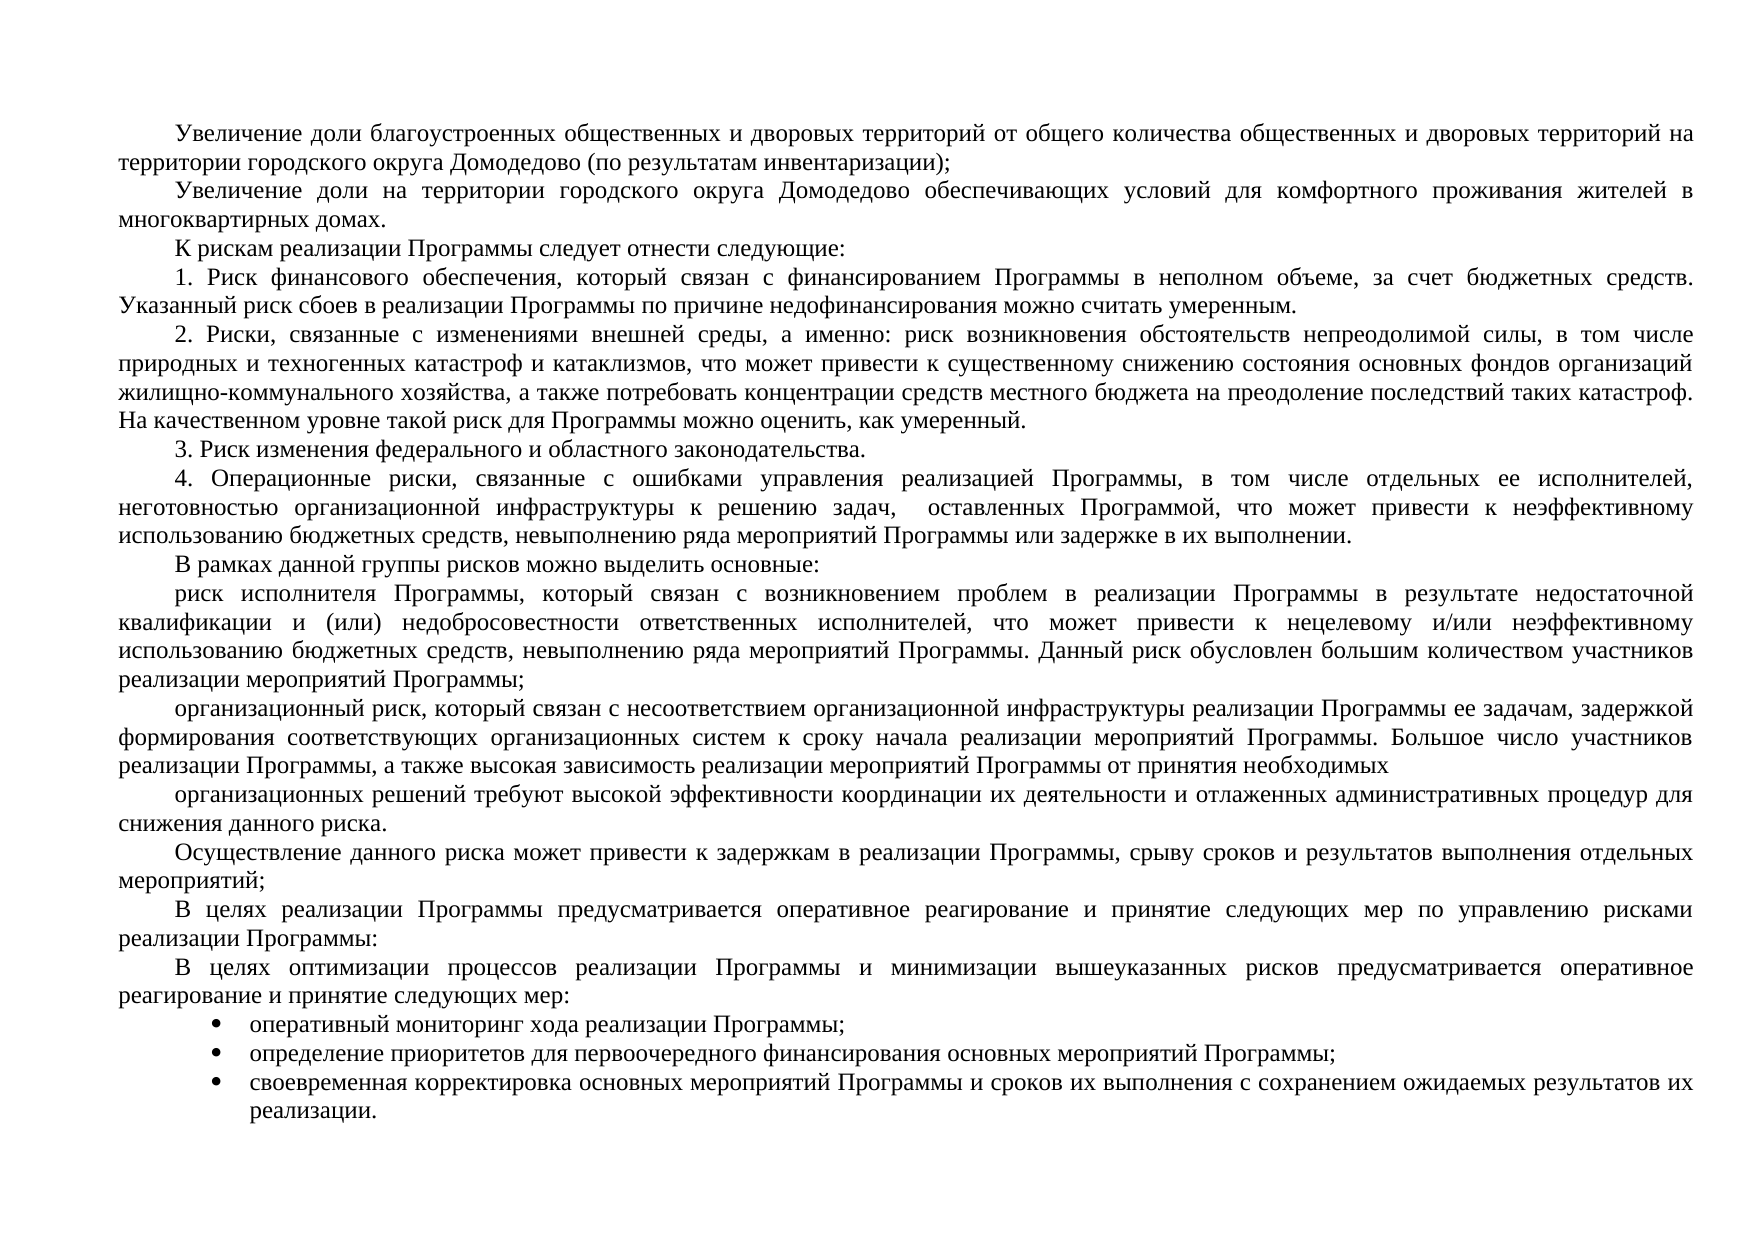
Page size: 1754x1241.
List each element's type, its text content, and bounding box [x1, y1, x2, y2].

text Увеличение доли благоустроенных общественных и дворовых территорий от общего количества общественных и дворовых территорий на территории городского округа Домодедово (по результатам инвентаризации); [118, 118, 1695, 176]
text организационный риск, который связан с несоответствием организационной инфраструктуры реализации Программы ее задачам, задержкой формирования соответствующих организационных систем к сроку начала реализации мероприятий Программы. Большое число участников реализации Программы, а также высокая зависимость реализации мероприятий Программы от принятия необходимых [118, 693, 1695, 779]
text 3. Риск изменения федерального и областного законодательства. [118, 434, 1695, 463]
text 2. Риски, связанные с изменениями внешней среды, а именно: риск возникновения обстоятельств непреодолимой силы, в том числе природных и техногенных катастроф и катаклизмов, что может привести к существенному снижению состояния основных фондов организаций жилищно-коммунального хозяйства, а также потребовать концентрации средств местного бюджета на преодоление последствий таких катастроф. На качественном уровне такой риск для Программы можно оценить, как умеренный. [118, 319, 1695, 434]
text 1. Риск финансового обеспечения, который связан с финансированием Программы в неполном объеме, за счет бюджетных средств. Указанный риск сбоев в реализации Программы по причине недофинансирования можно считать умеренным. [118, 262, 1695, 319]
text Осуществление данного риска может привести к задержкам в реализации Программы, срыву сроков и результатов выполнения отдельных мероприятий; [118, 837, 1695, 894]
text риск исполнителя Программы, который связан с возникновением проблем в реализации Программы в результате недостаточной квалификации и (или) недобросовестности ответственных исполнителей, что может привести к нецелевому и/или неэффективному использованию бюджетных средств, невыполнению ряда мероприятий Программы. Данный риск обусловлен большим количеством участников реализации мероприятий Программы; [118, 578, 1695, 693]
text В целях реализации Программы предусматривается оперативное реагирование и принятие следующих мер по управлению рисками реализации Программы: [118, 894, 1695, 952]
list оперативный мониторинг хода реализации Программы; [212, 1009, 1695, 1038]
text Увеличение доли на территории городского округа Домодедово обеспечивающих условий для комфортного проживания жителей в многоквартирных домах. [118, 176, 1695, 233]
list своевременная корректировка основных мероприятий Программы и сроков их выполнения с сохранением ожидаемых результатов их реализации. [212, 1067, 1695, 1124]
text К рискам реализации Программы следует отнести следующие: [118, 233, 1695, 262]
text В рамках данной группы рисков можно выделить основные: [118, 549, 1695, 578]
list определение приоритетов для первоочередного финансирования основных мероприятий Программы; [212, 1038, 1695, 1067]
text В целях оптимизации процессов реализации Программы и минимизации вышеуказанных рисков предусматривается оперативное реагирование и принятие следующих мер: [118, 952, 1695, 1009]
text организационных решений требуют высокой эффективности координации их деятельности и отлаженных административных процедур для снижения данного риска. [118, 779, 1695, 837]
text 4. Операционные риски, связанные с ошибками управления реализацией Программы, в том числе отдельных ее исполнителей, неготовностью организационной инфраструктуры к решению задач, оставленных Программой, что может привести к неэффективному использованию бюджетных средств, невыполнению ряда мероприятий Программы или задержке в их выполнении. [118, 463, 1695, 549]
